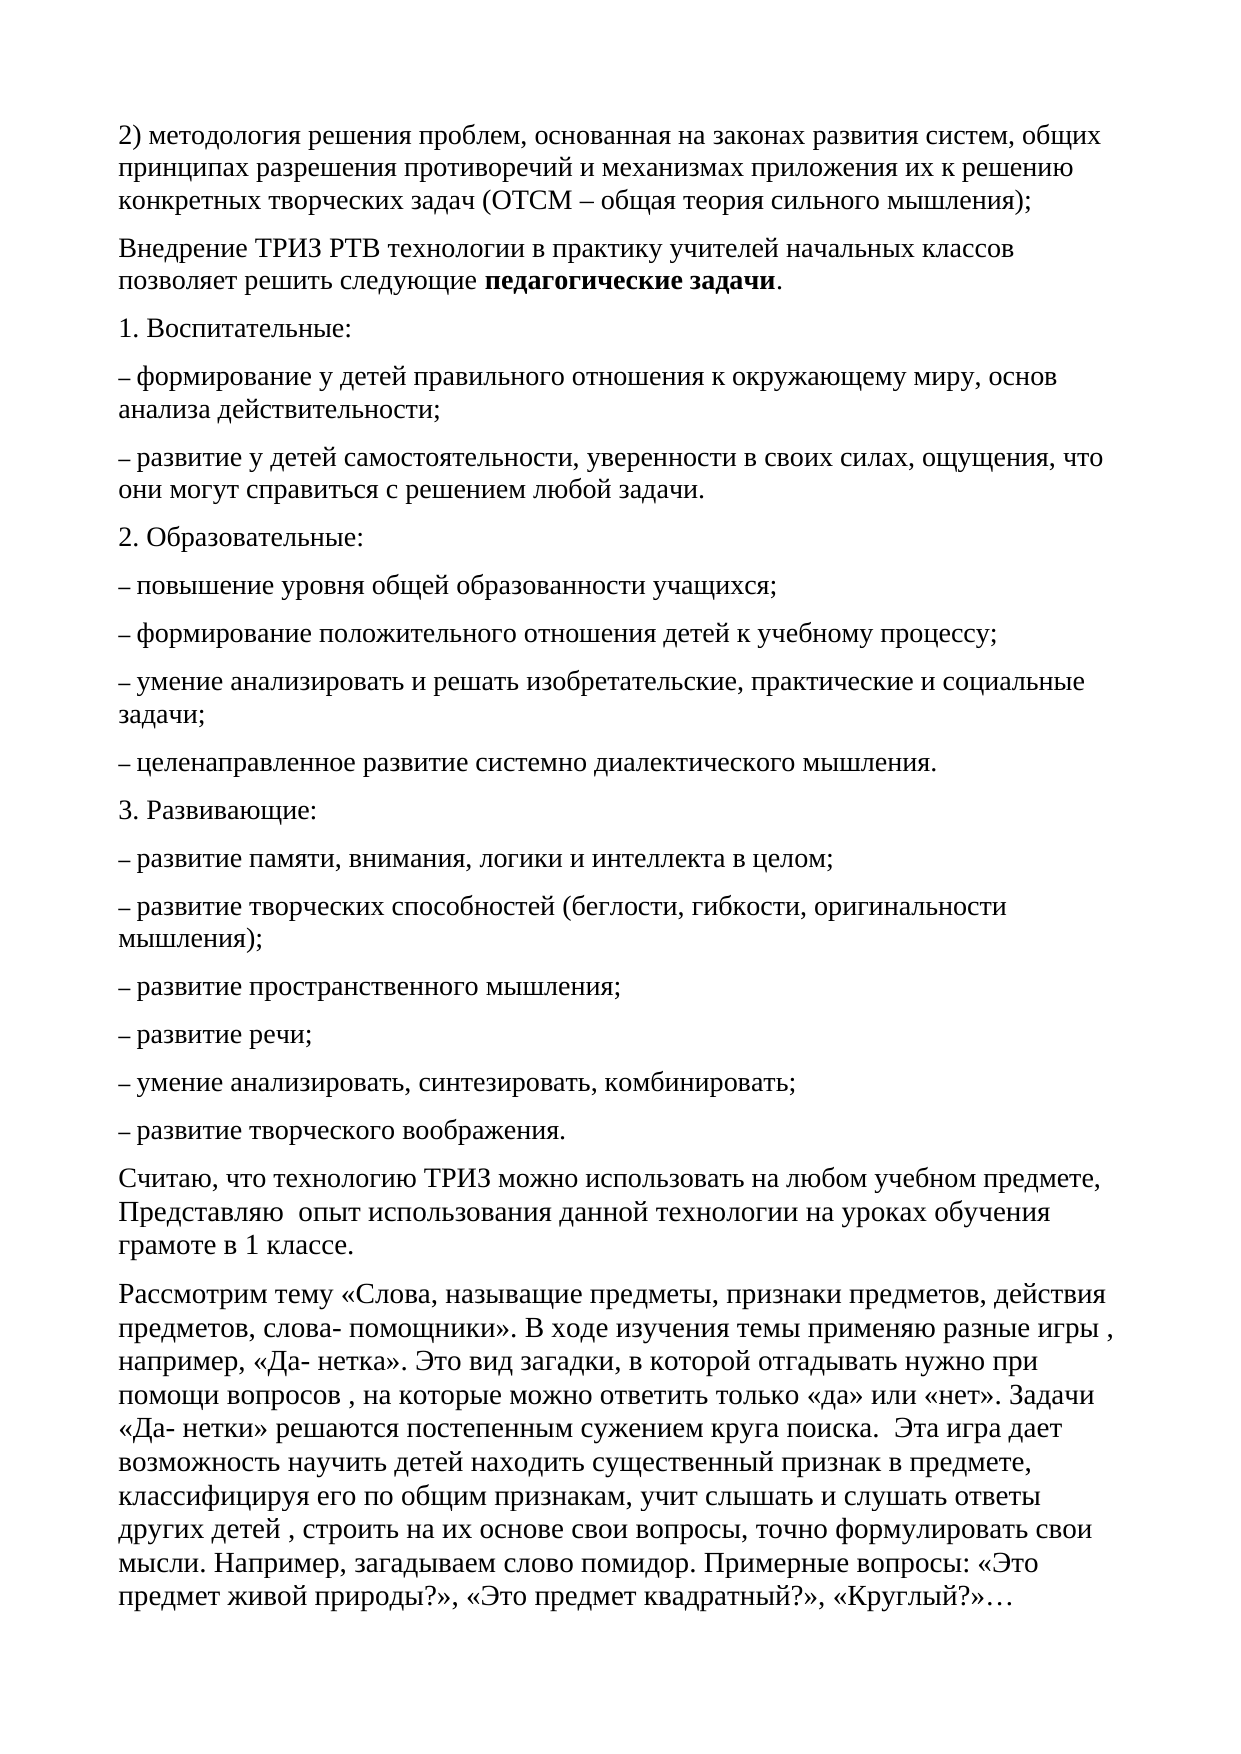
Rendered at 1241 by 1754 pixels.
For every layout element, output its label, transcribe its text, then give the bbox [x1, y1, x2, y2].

text 2. Образовательные: [118, 520, 1122, 553]
text – формирование у детей правильного отношения к окружающему миру, основ анализа действительности; [118, 359, 1122, 424]
text – целенаправленное развитие системно диалектического мышления. [118, 745, 1122, 777]
text Считаю, что технологию ТРИЗ можно использовать на любом учебном предмете, Представляю опыт использования данной технологии на уроках обучения грамоте в 1 классе. [118, 1161, 1122, 1261]
text – развитие творческих способностей (беглости, гибкости, оригинальности мышления); [118, 889, 1122, 953]
text – умение анализировать, синтезировать, комбинировать; [118, 1065, 1122, 1098]
text – развитие пространственного мышления; [118, 969, 1122, 1002]
text – развитие у детей самостоятельности, уверенности в своих силах, ощущения, что они могут справиться с решением любой задачи. [118, 440, 1122, 504]
text Рассмотрим тему «Слова, называщие предметы, признаки предметов, действия предметов, слова- помощники». В ходе изучения темы применяю разные игры , например, «Да- нетка». Это вид загадки, в которой отгадывать нужно при помощи вопросов , на которые можно ответить только «да» или «нет». Задачи «Да- нетки» решаются постепенным сужением круга поиска. Эта игра дает возможность научить детей находить существенный признак в предмете, классифицируя его по общим признакам, учит слышать и слушать ответы других детей , строить на их основе свои вопросы, точно формулировать свои мысли. Например, загадываем слово помидор. Примерные вопросы: «Это предмет живой природы?», «Это предмет квадратный?», «Круглый?»… [118, 1276, 1122, 1612]
text – умение анализировать и решать изобретательские, практические и социальные задачи; [118, 664, 1122, 729]
text 3. Развивающие: [118, 793, 1122, 825]
text – формирование положительного отношения детей к учебному процессу; [118, 616, 1122, 649]
text – развитие творческого воображения. [118, 1113, 1122, 1146]
text – развитие речи; [118, 1017, 1122, 1049]
text – развитие памяти, внимания, логики и интеллекта в целом; [118, 841, 1122, 873]
text 1. Воспитательные: [118, 311, 1122, 344]
text Внедрение ТРИЗ РТВ технологии в практику учителей начальных классов позволяет решить следующие педагогические задачи. [118, 231, 1122, 296]
text – повышение уровня общей образованности учащихся; [118, 568, 1122, 601]
text 2) методология решения проблем, основанная на законах развития систем, общих принципах разрешения противоречий и механизмах приложения их к решению конкретных творческих задач (ОТСМ – общая теория сильного мышления); [118, 118, 1122, 215]
